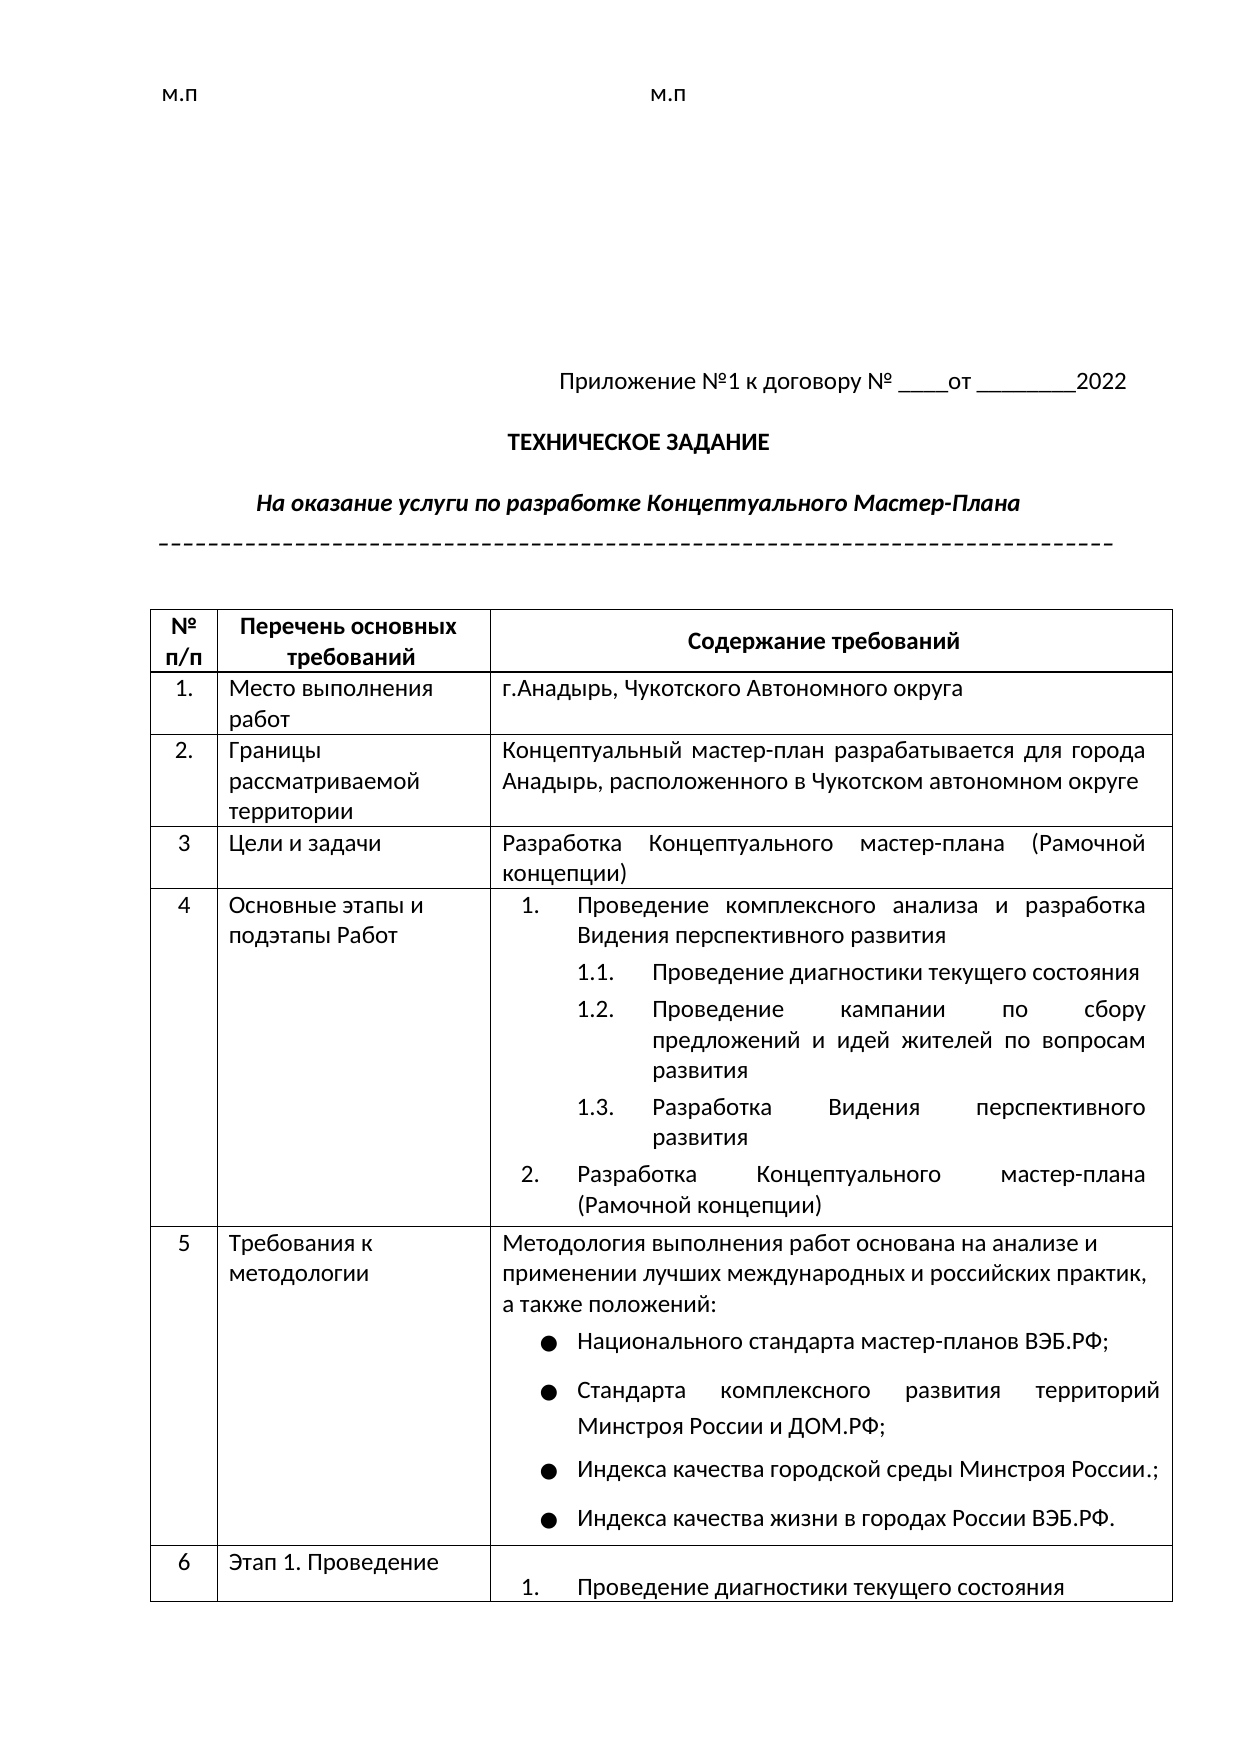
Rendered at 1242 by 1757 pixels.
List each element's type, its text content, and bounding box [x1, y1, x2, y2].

table_cell Концептуальный мастер-план разрабатывается для города Анадырь, расположенного в Чукотском автономном округе [491, 735, 1172, 826]
table_cell Границы рассматриваемой территории [218, 735, 490, 826]
table_cell 2. [151, 735, 217, 826]
text ТЕХНИЧЕСКОЕ ЗАДАНИЕ [150, 426, 1127, 457]
table_header № п/п [151, 610, 217, 671]
table_cell Основные этапы и подэтапы Работ [218, 889, 490, 1226]
table_cell 4 [151, 889, 217, 1226]
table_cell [218, 1546, 490, 1601]
table_cell 6 [151, 1546, 217, 1601]
table_cell Цели и задачи [218, 827, 490, 888]
table_cell Методология выполнения работ основана на анализе и применении лучших международных и российских практик, а также положений: Национального стандарта мастер-планов ВЭБ.РФ; Стандарта комплексного развития территорий Минстроя России и ДОМ.РФ; Индекса качества городской среды Минстроя России.; Индекса качества жизни в городах России ВЭБ.РФ. [491, 1227, 1172, 1544]
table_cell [152, 36, 639, 118]
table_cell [641, 36, 1127, 118]
table_cell Разработка Концептуального мастер-плана (Рамочной концепции) [491, 827, 1172, 888]
table_header Содержание требований [491, 610, 1172, 671]
table_cell Проведение комплексного анализа и разработка Видения перспективного развития Проведение диагностики текущего состояния Проведение кампании по сбору предложений и идей жителей по вопросам развития Разработка Видения перспективного развития Разработка Концептуального мастер-плана (Рамочной концепции) [491, 889, 1172, 1226]
text Приложение №1 к договору № ____от ________2022 [150, 365, 1127, 396]
text _____________________________________________________________________________ [150, 518, 1127, 548]
table_cell Место выполнения работ [218, 673, 490, 733]
table_header Перечень основных требований [218, 610, 490, 671]
table_cell 1. [151, 673, 217, 733]
table_cell г.Анадырь, Чукотского Автономного округа [491, 673, 1172, 733]
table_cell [491, 1546, 1172, 1601]
table_cell Требования к методологии [218, 1227, 490, 1544]
table_cell 3 [151, 827, 217, 888]
text На оказание услуги по разработке Концептуального Мастер-Плана [150, 487, 1127, 518]
table_cell 5 [151, 1227, 217, 1544]
